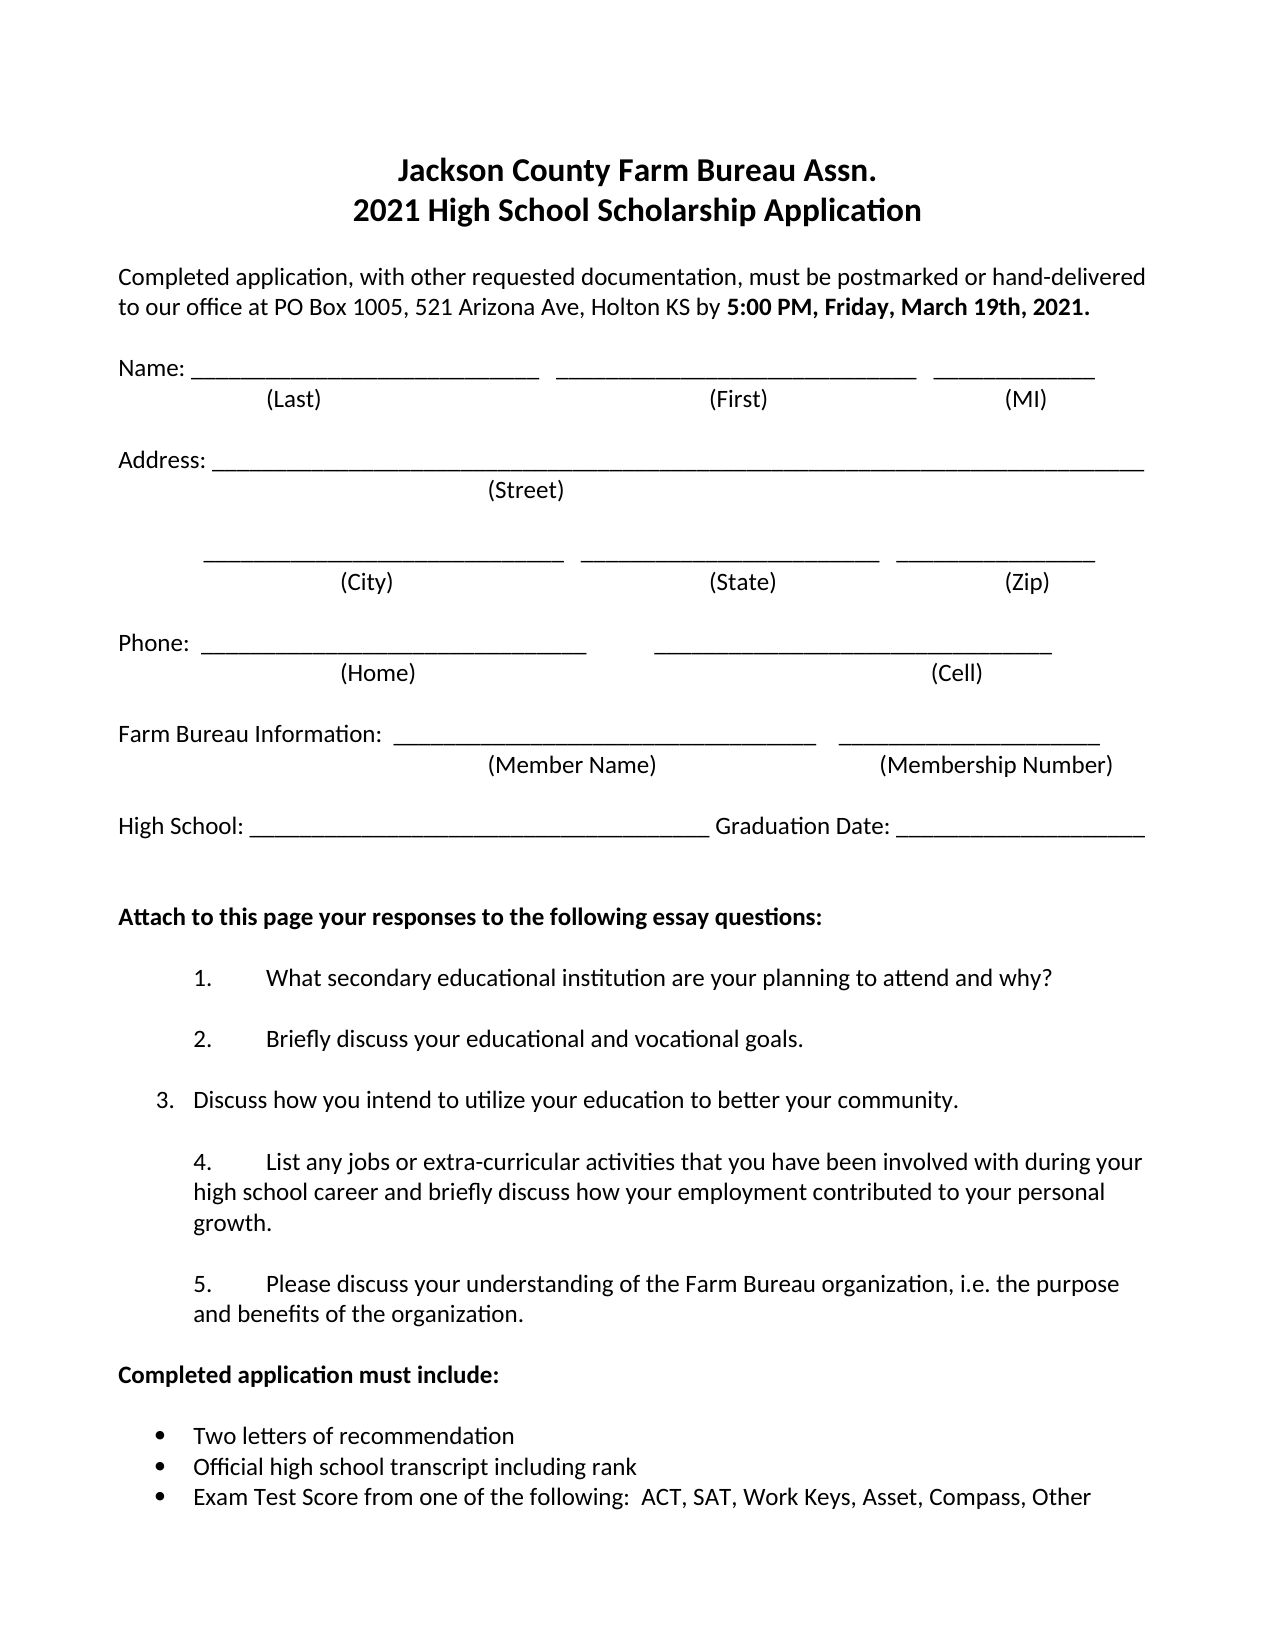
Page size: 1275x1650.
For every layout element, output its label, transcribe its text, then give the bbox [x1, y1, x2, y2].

text (City) (State) (Zip) [118, 566, 1157, 596]
text Completed application must include: [118, 1359, 1157, 1390]
text 2021 High School Scholarship Application [118, 189, 1157, 230]
list 5. Please discuss your understanding of the Farm Bureau organization, i.e. the purpose and benefits of the organization. [156, 1268, 1157, 1329]
list Official high school transcript including rank [156, 1451, 1157, 1481]
text (Last) (First) (MI) [118, 383, 1157, 413]
list Exam Test Score from one of the following: ACT, SAT, Work Keys, Asset, Compass, Other [156, 1481, 1157, 1512]
text Farm Bureau Information: __________________________________ _____________________ [118, 718, 1157, 749]
text High School: _____________________________________ Graduation Date: ____________________ [118, 810, 1157, 841]
list 2. Briefly discuss your educational and vocational goals. [156, 1024, 1157, 1054]
list 4. List any jobs or extra-curricular activities that you have been involved with during your high school career and briefly discuss how your employment contributed to your personal growth. [156, 1146, 1157, 1237]
text (Home) (Cell) [118, 657, 1157, 688]
list Two letters of recommendation [156, 1420, 1157, 1451]
text (Member Name) (Membership Number) [118, 749, 1157, 779]
list 1. What secondary educational institution are your planning to attend and why? [156, 963, 1157, 993]
text Attach to this page your responses to the following essay questions: [118, 902, 1157, 932]
text Jackson County Farm Bureau Assn. [118, 149, 1157, 189]
text Phone: _______________________________ ________________________________ [118, 627, 1157, 657]
text _____________________________ ________________________ ________________ [118, 535, 1157, 566]
list Discuss how you intend to utilize your education to better your community. [156, 1085, 1157, 1115]
text Address: ___________________________________________________________________________ [118, 444, 1157, 474]
text Completed application, with other requested documentation, must be postmarked or hand-delivered to our office at PO Box 1005, 521 Arizona Ave, Holton KS by 5:00 PM, Friday, March 19th, 2021. [118, 261, 1157, 322]
text (Street) [118, 474, 1157, 505]
text Name: ____________________________ _____________________________ _____________ [118, 352, 1157, 383]
